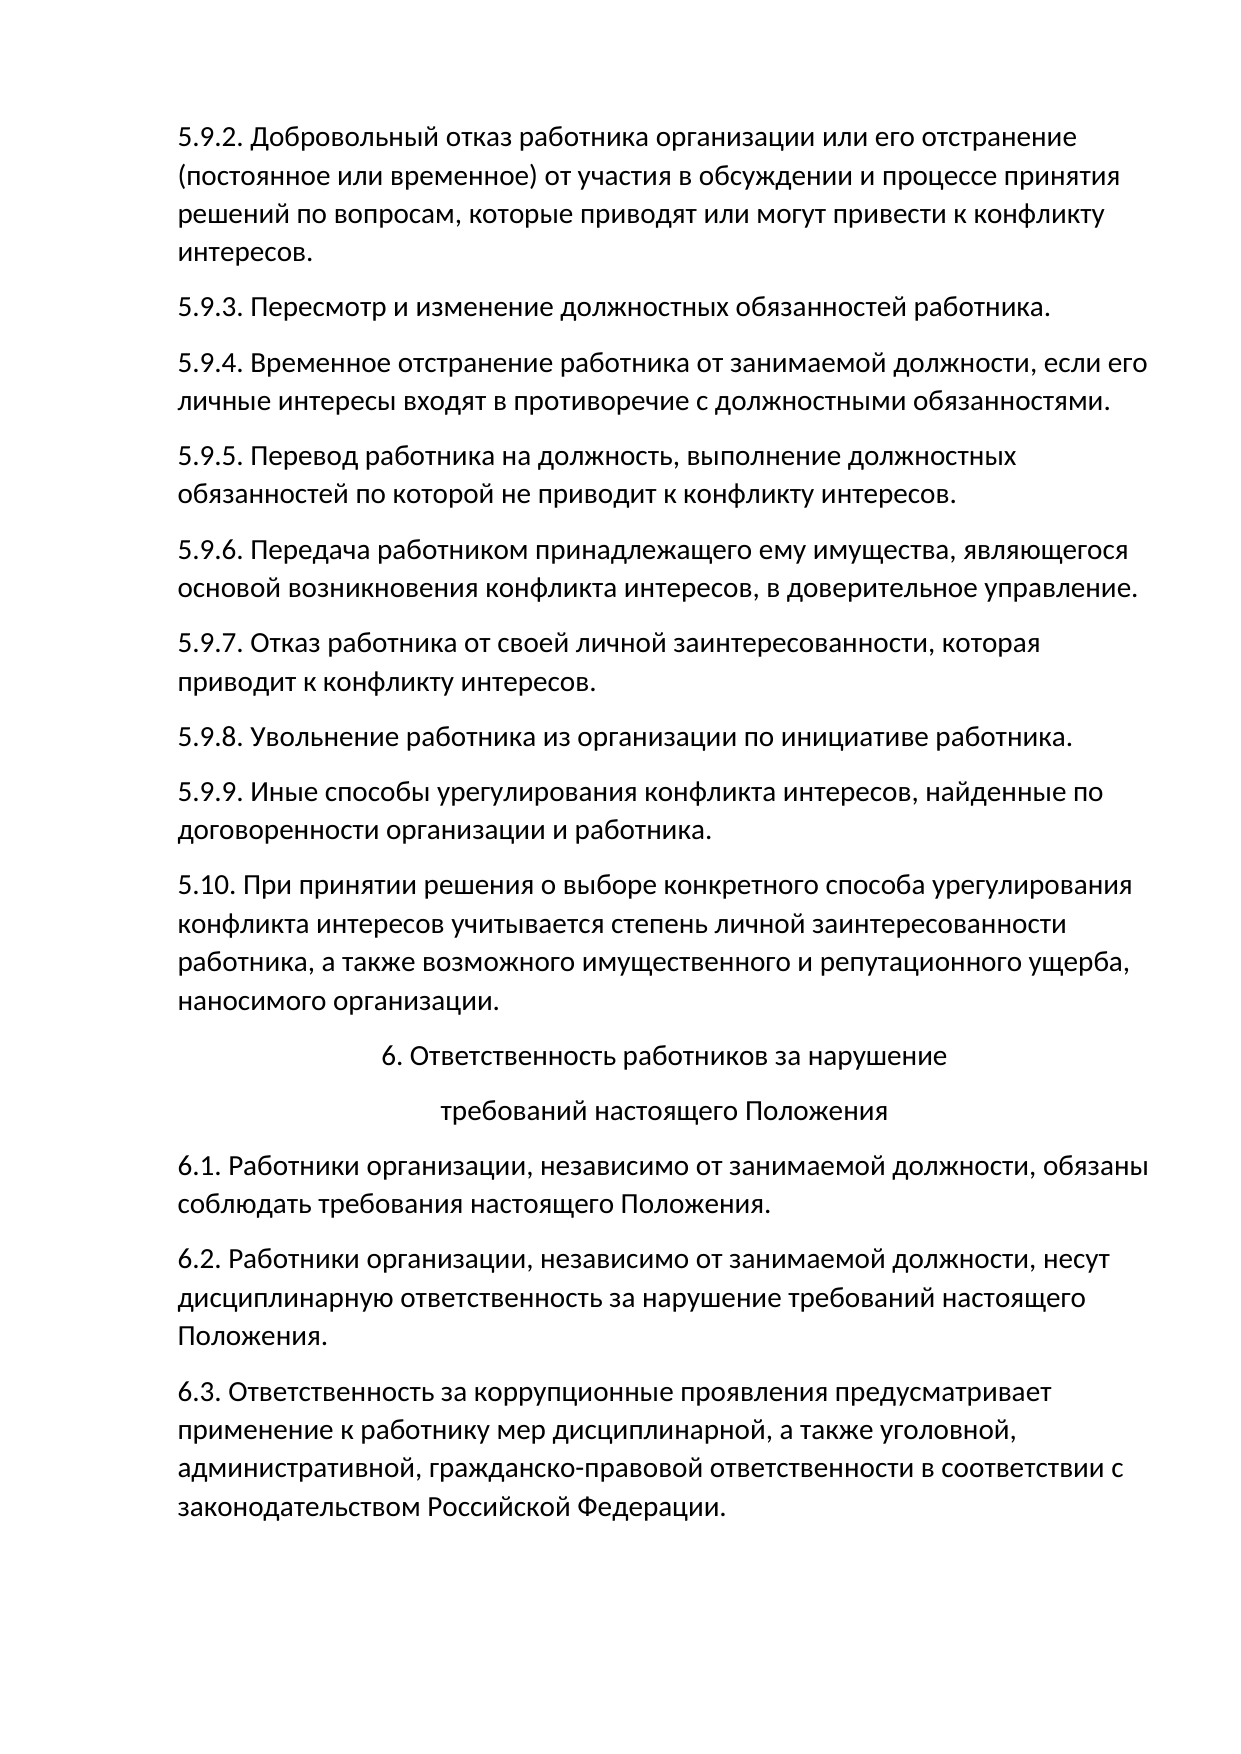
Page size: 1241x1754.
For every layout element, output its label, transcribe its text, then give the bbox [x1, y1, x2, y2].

text 5.9.3. Пересмотр и изменение должностных обязанностей работника. [177, 288, 1152, 324]
text 6.3. Ответственность за коррупционные проявления предусматривает применение к работнику мер дисциплинарной, а также уголовной, административной, гражданско-правовой ответственности в соответствии с законодательством Российской Федерации. [177, 1373, 1152, 1523]
text 6.1. Работники организации, независимо от занимаемой должности, обязаны соблюдать требования настоящего Положения. [177, 1147, 1152, 1221]
text 5.9.8. Увольнение работника из организации по инициативе работника. [177, 718, 1152, 753]
text 6. Ответственность работников за нарушение [177, 1037, 1152, 1072]
text 5.9.6. Передача работником принадлежащего ему имущества, являющегося основой возникновения конфликта интересов, в доверительное управление. [177, 531, 1152, 605]
text 5.10. При принятии решения о выборе конкретного способа урегулирования конфликта интересов учитывается степень личной заинтересованности работника, а также возможного имущественного и репутационного ущерба, наносимого организации. [177, 866, 1152, 1017]
text 5.9.5. Перевод работника на должность, выполнение должностных обязанностей по которой не приводит к конфликту интересов. [177, 437, 1152, 511]
text 5.9.2. Добровольный отказ работника организации или его отстранение (постоянное или временное) от участия в обсуждении и процессе принятия решений по вопросам, которые приводят или могут привести к конфликту интересов. [177, 118, 1152, 269]
text требований настоящего Положения [177, 1092, 1152, 1128]
text 5.9.7. Отказ работника от своей личной заинтересованности, которая приводит к конфликту интересов. [177, 624, 1152, 698]
text 5.9.9. Иные способы урегулирования конфликта интересов, найденные по договоренности организации и работника. [177, 773, 1152, 847]
text 5.9.4. Временное отстранение работника от занимаемой должности, если его личные интересы входят в противоречие с должностными обязанностями. [177, 344, 1152, 418]
text 6.2. Работники организации, независимо от занимаемой должности, несут дисциплинарную ответственность за нарушение требований настоящего Положения. [177, 1241, 1152, 1353]
